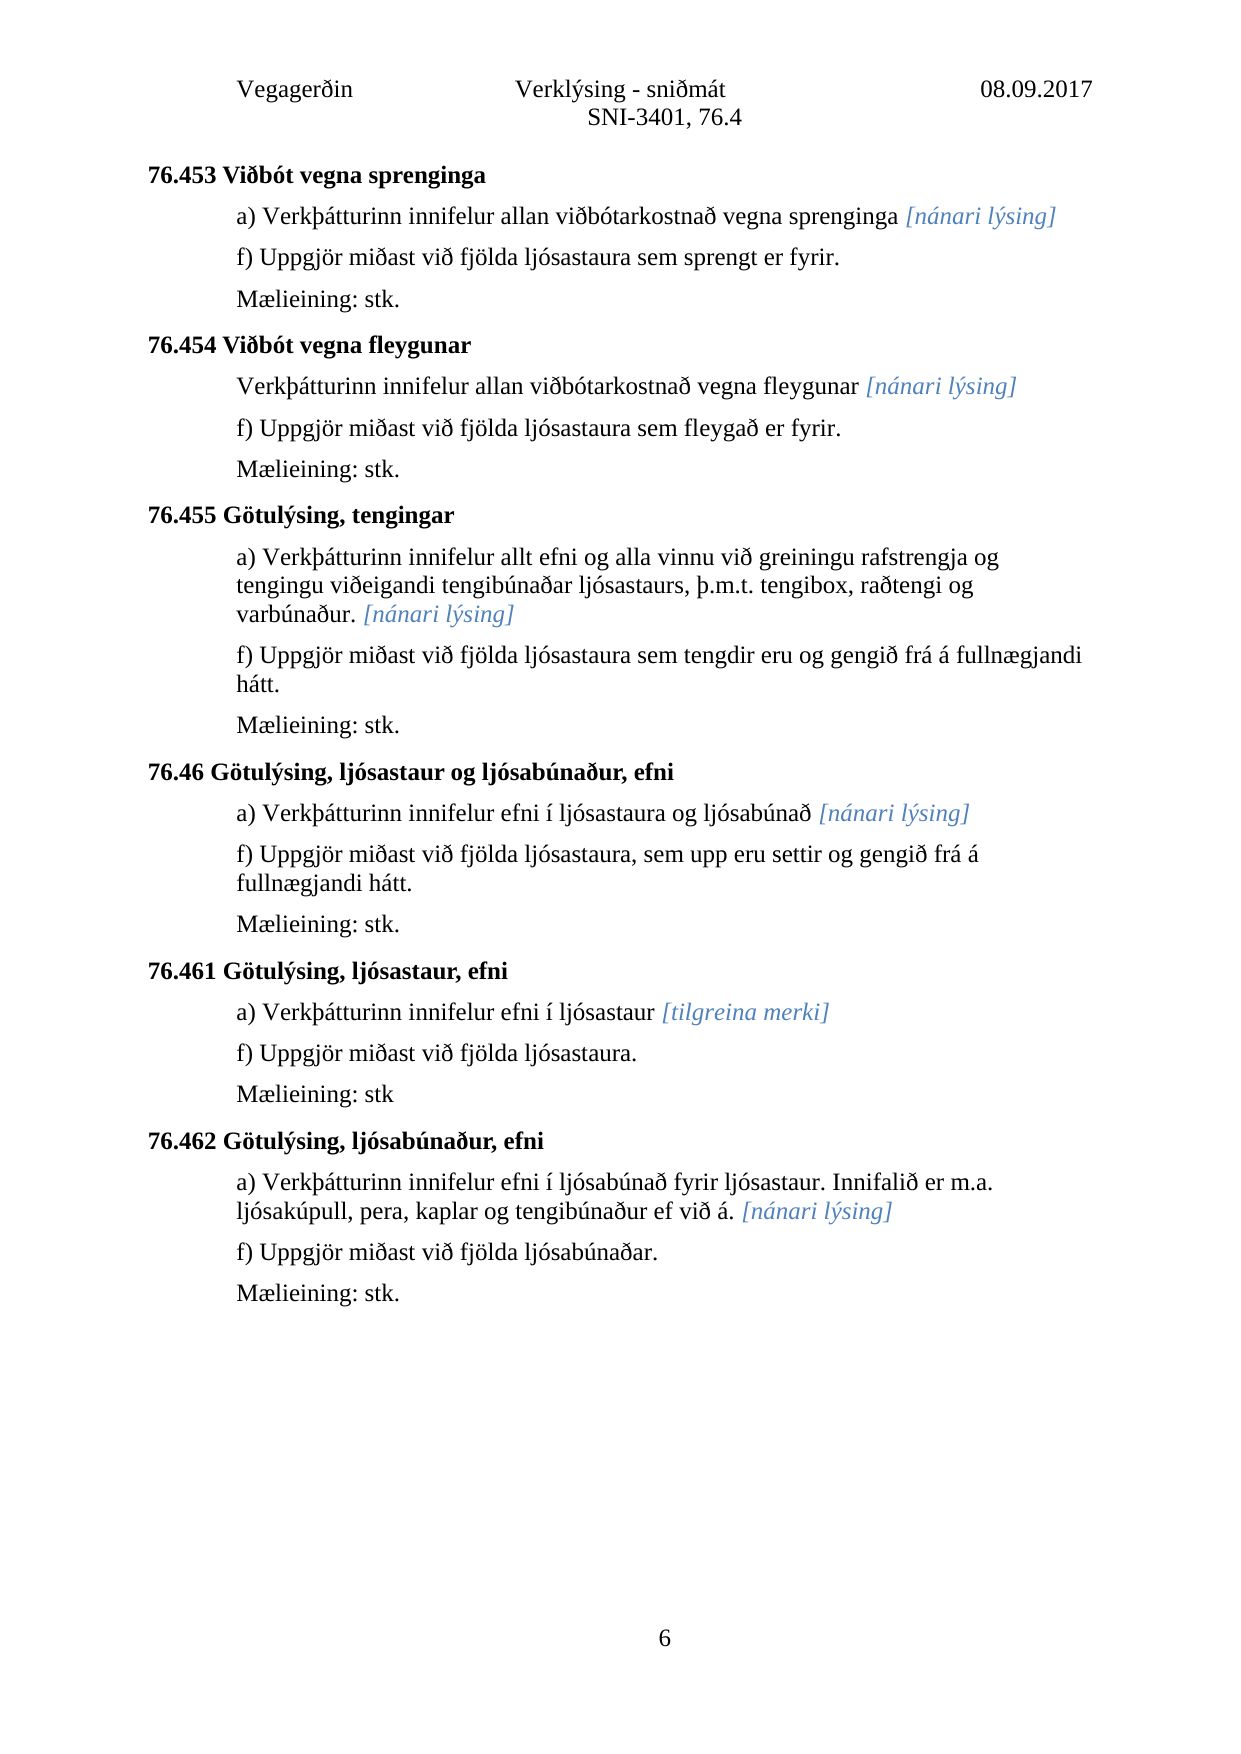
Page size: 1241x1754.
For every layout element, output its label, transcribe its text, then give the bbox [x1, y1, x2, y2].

text Mælieining: stk. [236, 909, 1093, 938]
text a) Verkþátturinn innifelur efni í ljósabúnað fyrir ljósastaur. Innifalið er m.a. ljósakúpull, pera, kaplar og tengibúnaður ef við á. [nánari lýsing] [236, 1167, 1093, 1225]
text 76.462 Götulýsing, ljósabúnaður, efni [148, 1126, 1088, 1155]
text f) Uppgjör miðast við fjölda ljósastaura sem fleygað er fyrir. [236, 413, 1093, 441]
text Mælieining: stk. [236, 710, 1093, 739]
text Mælieining: stk. [236, 284, 1093, 312]
text Mælieining: stk. [236, 454, 1093, 483]
text 76.461 Götulýsing, ljósastaur, efni [148, 956, 1088, 984]
text f) Uppgjör miðast við fjölda ljósastaura sem sprengt er fyrir. [236, 242, 1093, 271]
text f) Uppgjör miðast við fjölda ljósastaura, sem upp eru settir og gengið frá á fullnægjandi hátt. [236, 839, 1093, 897]
text a) Verkþátturinn innifelur allt efni og alla vinnu við greiningu rafstrengja og tengingu viðeigandi tengibúnaðar ljósastaurs, þ.m.t. tengibox, raðtengi og varbúnaður. [nánari lýsing] [236, 542, 1093, 628]
text Mælieining: stk [236, 1079, 1093, 1108]
text f) Uppgjör miðast við fjölda ljósastaura sem tengdir eru og gengið frá á fullnægjandi hátt. [236, 640, 1093, 698]
text Mælieining: stk. [236, 1278, 1093, 1307]
text 76.46 Götulýsing, ljósastaur og ljósabúnaður, efni [148, 757, 1088, 786]
text 76.455 Götulýsing, tengingar [148, 500, 1088, 529]
text 76.454 Viðbót vegna fleygunar [148, 330, 1088, 359]
text Verkþátturinn innifelur allan viðbótarkostnað vegna fleygunar [nánari lýsing] [236, 371, 1093, 400]
text a) Verkþátturinn innifelur efni í ljósastaura og ljósabúnað [nánari lýsing] [236, 798, 1093, 827]
text a) Verkþátturinn innifelur allan viðbótarkostnað vegna sprenginga [nánari lýsing] [236, 201, 1093, 230]
text f) Uppgjör miðast við fjölda ljósastaura. [236, 1038, 1093, 1067]
text 76.453 Viðbót vegna sprenginga [148, 160, 1088, 189]
text f) Uppgjör miðast við fjölda ljósabúnaðar. [236, 1237, 1093, 1266]
text a) Verkþátturinn innifelur efni í ljósastaur [tilgreina merki] [236, 997, 1093, 1026]
